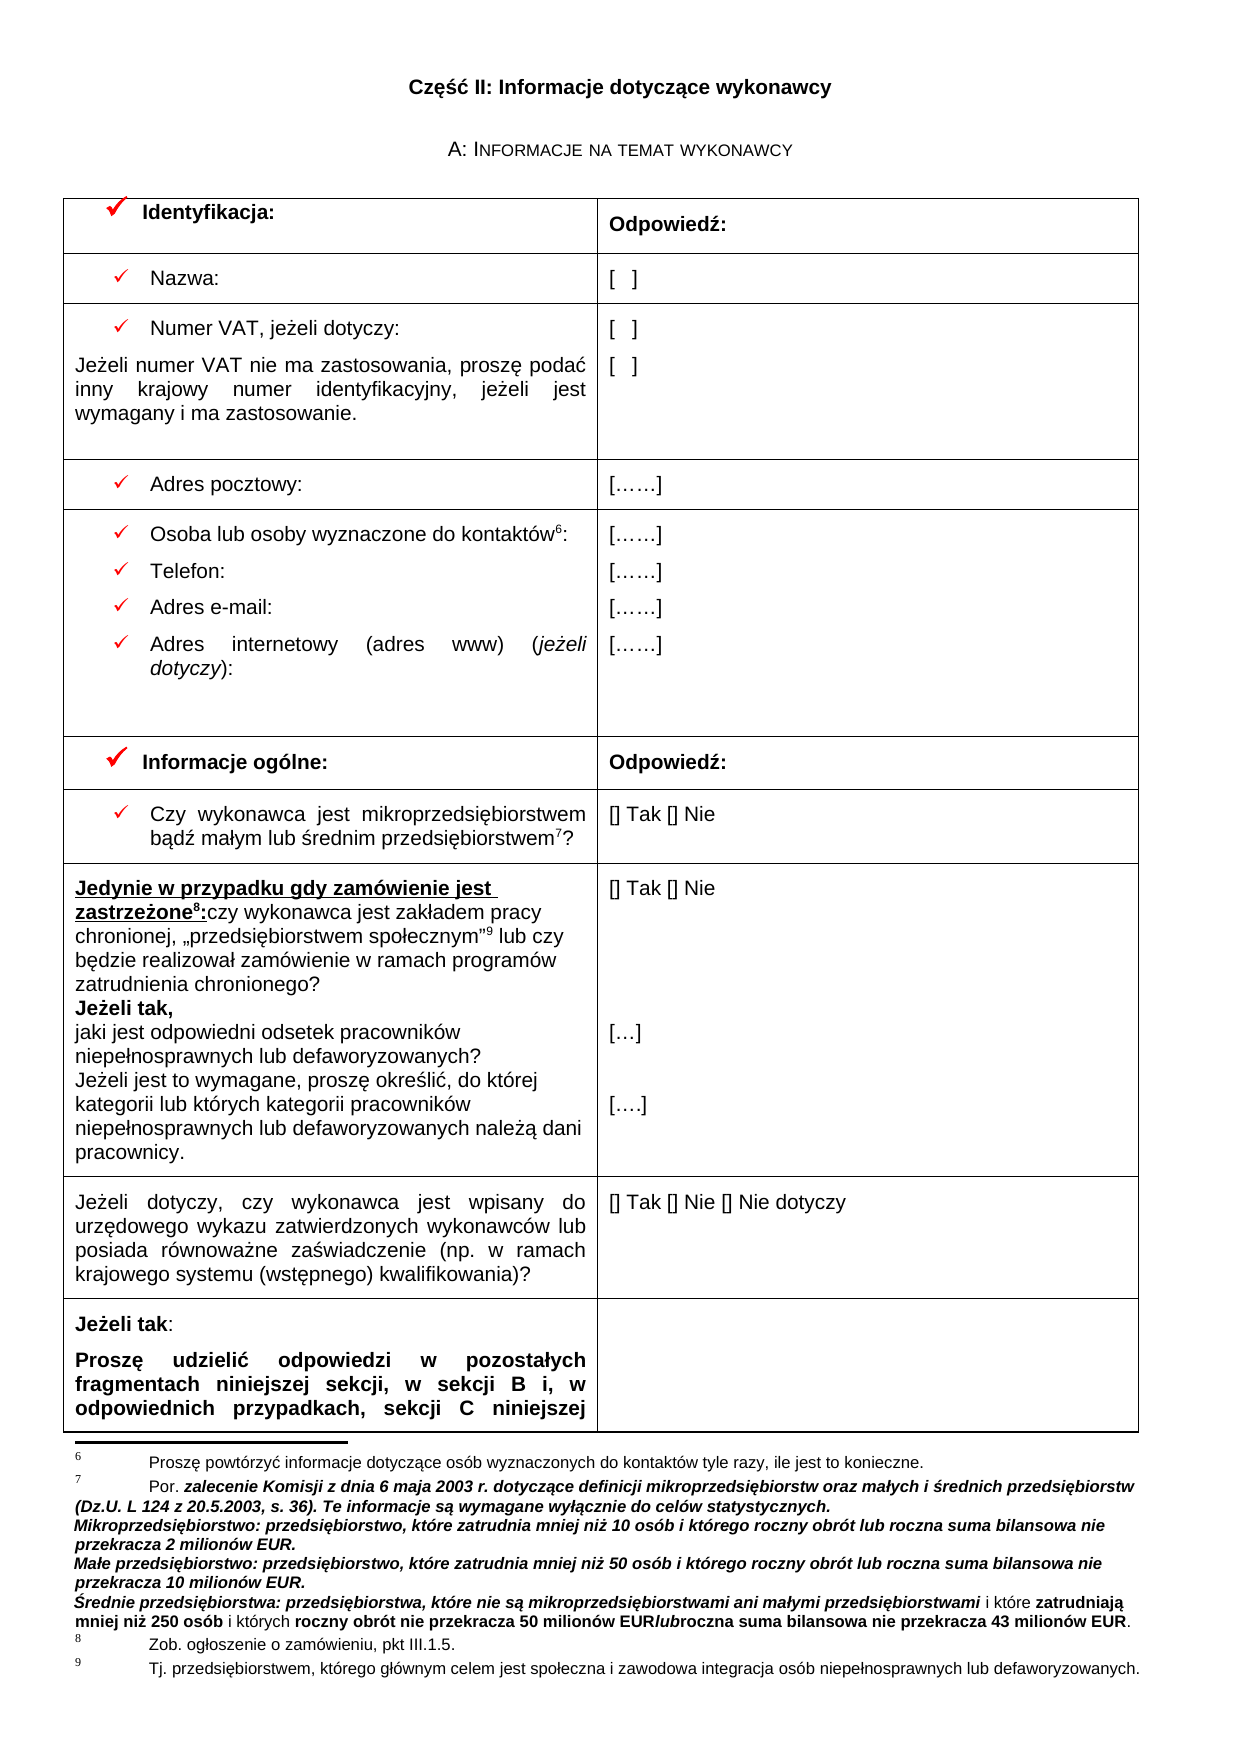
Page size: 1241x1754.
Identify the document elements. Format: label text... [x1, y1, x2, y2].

table_cell Numer VAT, jeżeli dotyczy: Jeżeli numer VAT nie ma zastosowania, proszę podać inny krajowy numer identyfikacyjny, jeżeli jest wymagany i ma zastosowanie. [64, 304, 597, 458]
table_header Odpowiedź: [598, 199, 1138, 252]
table_cell Nazwa: [64, 254, 597, 303]
table_cell [] Tak [] Nie […] [….] [598, 864, 1138, 1176]
table_cell Adres pocztowy: [64, 460, 597, 508]
table_cell [] Tak [] Nie [] Nie dotyczy [598, 1177, 1138, 1298]
table_cell [……] [598, 460, 1138, 508]
table_cell Jeżeli dotyczy, czy wykonawca jest wpisany do urzędowego wykazu zatwierdzonych wykonawców lub posiada równoważne zaświadczenie (np. w ramach krajowego systemu (wstępnego) kwalifikowania)? [64, 1177, 597, 1298]
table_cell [598, 1299, 1138, 1431]
table_cell Osoba lub osoby wyznaczone do kontaktów: Telefon: Adres e-mail: Adres internetowy (adres www) (jeżeli dotyczy): [64, 510, 597, 736]
table_cell Informacje ogólne: [64, 737, 597, 789]
table_cell [ ] [598, 254, 1138, 303]
table_cell Odpowiedź: [598, 737, 1138, 789]
text A: Informacje na temat wykonawcy [75, 136, 1165, 160]
table_cell Czy wykonawca jest mikroprzedsiębiorstwem bądź małym lub średnim przedsiębiorstwem? [64, 790, 597, 863]
table_header Identyfikacja: [64, 199, 597, 252]
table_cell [64, 1299, 597, 1431]
table_cell Jedynie w przypadku gdy zamówienie jest zastrzeżone:czy wykonawca jest zakładem pracy chronionej, „przedsiębiorstwem społecznym” lub czy będzie realizował zamówienie w ramach programów zatrudnienia chronionego? Jeżeli tak, jaki jest odpowiedni odsetek pracowników niepełnosprawnych lub defaworyzowanych? Jeżeli jest to wymagane, proszę określić, do której kategorii lub których kategorii pracowników niepełnosprawnych lub defaworyzowanych należą dani pracownicy. [64, 864, 597, 1176]
table_cell [……] [……] [……] [……] [598, 510, 1138, 736]
table_cell [ ] [ ] [598, 304, 1138, 458]
text Część II: Informacje dotyczące wykonawcy [75, 75, 1165, 99]
table_cell [] Tak [] Nie [598, 790, 1138, 863]
